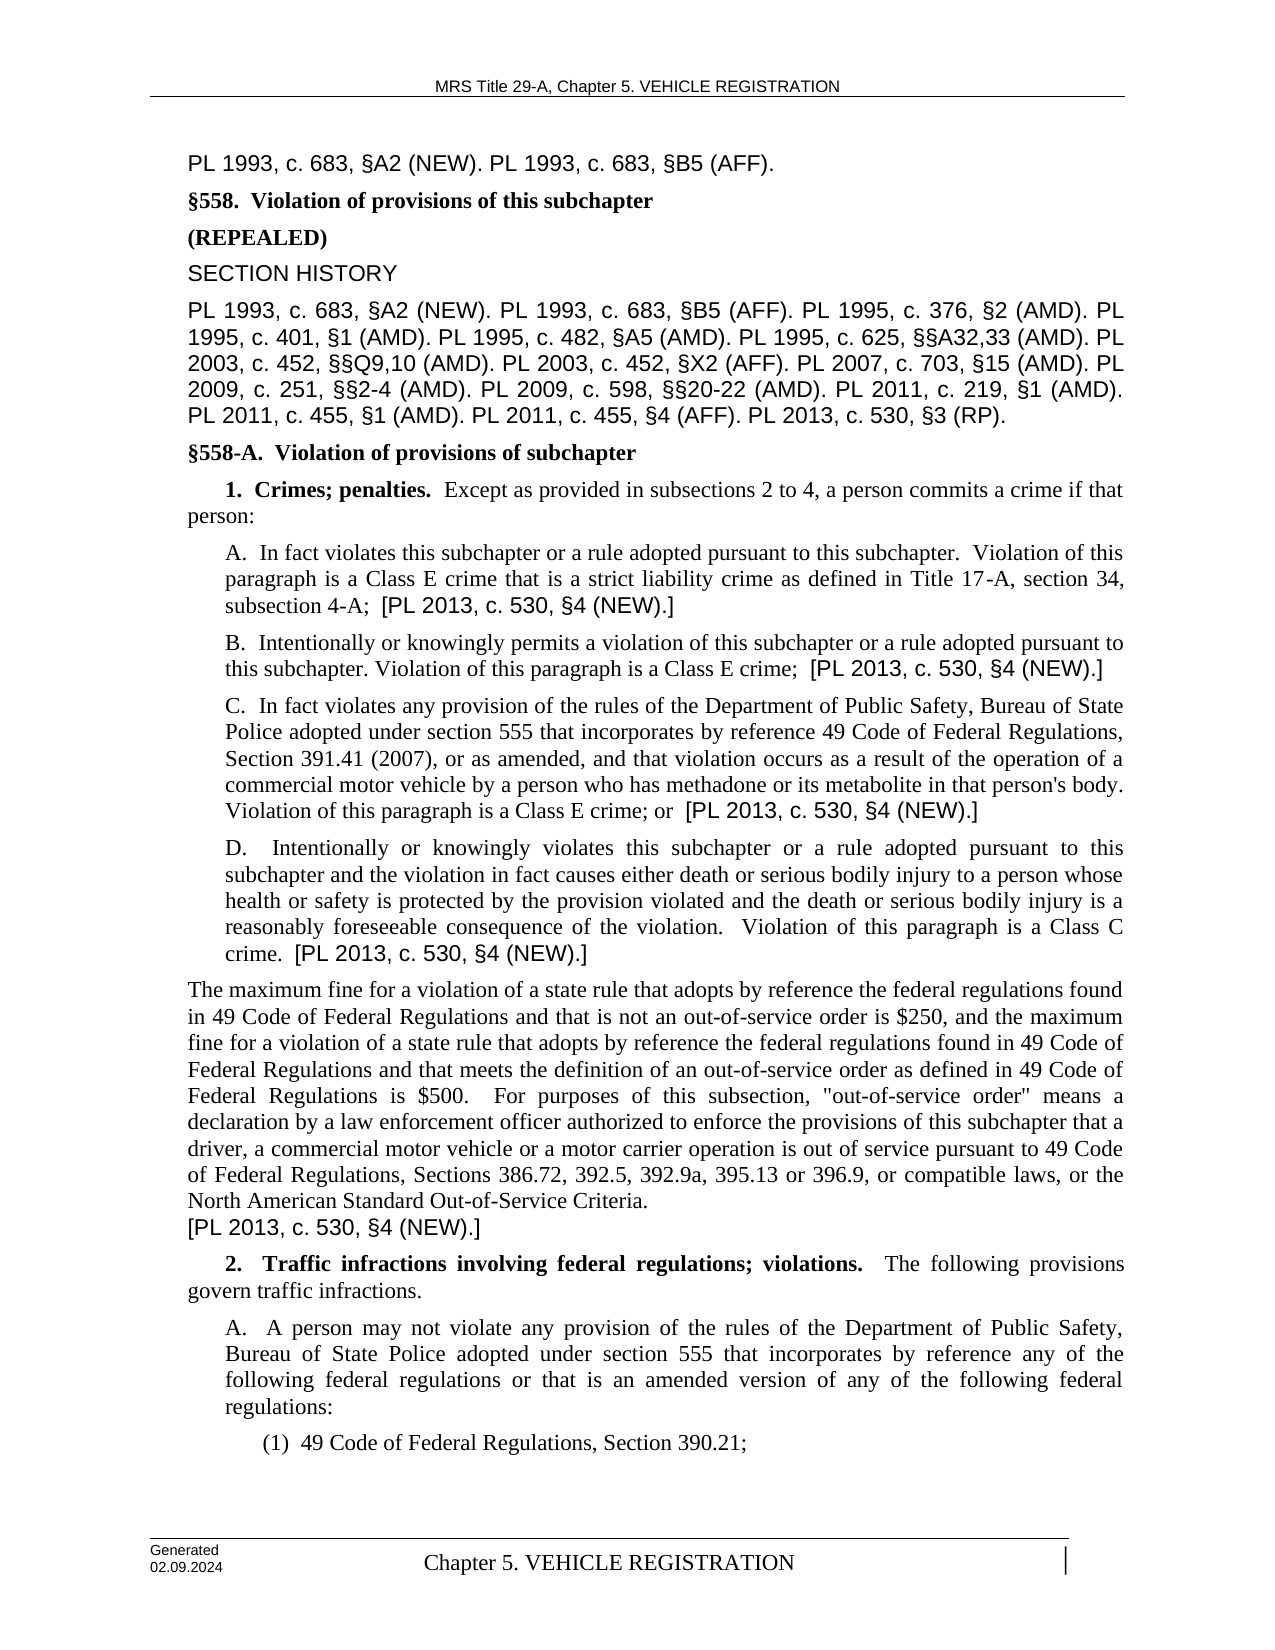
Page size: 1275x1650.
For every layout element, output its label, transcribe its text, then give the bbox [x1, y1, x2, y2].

text PL 1993, c. 683, §A2 (NEW). PL 1993, c. 683, §B5 (AFF). PL 1995, c. 376, §2 (AMD). PL 1995, c. 401, §1 (AMD). PL 1995, c. 482, §A5 (AMD). PL 1995, c. 625, §§A32,33 (AMD). PL 2003, c. 452, §§Q9,10 (AMD). PL 2003, c. 452, §X2 (AFF). PL 2007, c. 703, §15 (AMD). PL 2009, c. 251, §§2-4 (AMD). PL 2009, c. 598, §§20-22 (AMD). PL 2011, c. 219, §1 (AMD). PL 2011, c. 455, §1 (AMD). PL 2011, c. 455, §4 (AFF). PL 2013, c. 530, §3 (RP). [187, 297, 1125, 429]
text §558-A. Violation of provisions of subchapter [187, 439, 1125, 466]
text 1. Crimes; penalties. Except as provided in subsections 2 to 4, a person commits a crime if that person: [187, 476, 1125, 529]
text A. A person may not violate any provision of the rules of the Department of Public Safety, Bureau of State Police adopted under section 555 that incorporates by reference any of the following federal regulations or that is an amended version of any of the following federal regulations: [225, 1314, 1125, 1419]
text C. In fact violates any provision of the rules of the Department of Public Safety, Bureau of State Police adopted under section 555 that incorporates by reference 49 Code of Federal Regulations, Section 391.41 (2007), or as amended, and that violation occurs as a result of the operation of a commercial motor vehicle by a person who has methadone or its metabolite in that person's body. Violation of this paragraph is a Class E crime; or [PL 2013, c. 530, §4 (NEW).] [225, 692, 1125, 824]
text B. Intentionally or knowingly permits a violation of this subchapter or a rule adopted pursuant to this subchapter. Violation of this paragraph is a Class E crime; [PL 2013, c. 530, §4 (NEW).] [225, 629, 1125, 682]
text [PL 2013, c. 530, §4 (NEW).] [187, 1214, 1125, 1240]
text §558. Violation of provisions of this subchapter [187, 187, 1125, 213]
text The maximum fine for a violation of a state rule that adopts by reference the federal regulations found in 49 Code of Federal Regulations and that is not an out-of-service order is $250, and the maximum fine for a violation of a state rule that adopts by reference the federal regulations found in 49 Code of Federal Regulations and that meets the definition of an out-of-service order as defined in 49 Code of Federal Regulations is $500. For purposes of this subsection, "out-of-service order" means a declaration by a law enforcement officer authorized to enforce the provisions of this subchapter that a driver, a commercial motor vehicle or a motor carrier operation is out of service pursuant to 49 Code of Federal Regulations, Sections 386.72, 392.5, 392.9a, 395.13 or 396.9, or compatible laws, or the North American Standard Out-of-Service Criteria. [187, 977, 1125, 1214]
text (REPEALED) [187, 223, 1125, 250]
text A. In fact violates this subchapter or a rule adopted pursuant to this subchapter. Violation of this paragraph is a Class E crime that is a strict liability crime as defined in Title 17‑A, section 34, subsection 4‑A; [PL 2013, c. 530, §4 (NEW).] [225, 539, 1125, 618]
text PL 1993, c. 683, §A2 (NEW). PL 1993, c. 683, §B5 (AFF). [187, 150, 1125, 176]
text 2. Traffic infractions involving federal regulations; violations. The following provisions govern traffic infractions. [187, 1251, 1125, 1303]
text D. Intentionally or knowingly violates this subchapter or a rule adopted pursuant to this subchapter and the violation in fact causes either death or serious bodily injury to a person whose health or safety is protected by the provision violated and the death or serious bodily injury is a reasonably foreseeable consequence of the violation. Violation of this paragraph is a Class C crime. [PL 2013, c. 530, §4 (NEW).] [225, 834, 1125, 966]
text SECTION HISTORY [187, 260, 1125, 287]
text (1) 49 Code of Federal Regulations, Section 390.21; [262, 1429, 1125, 1456]
